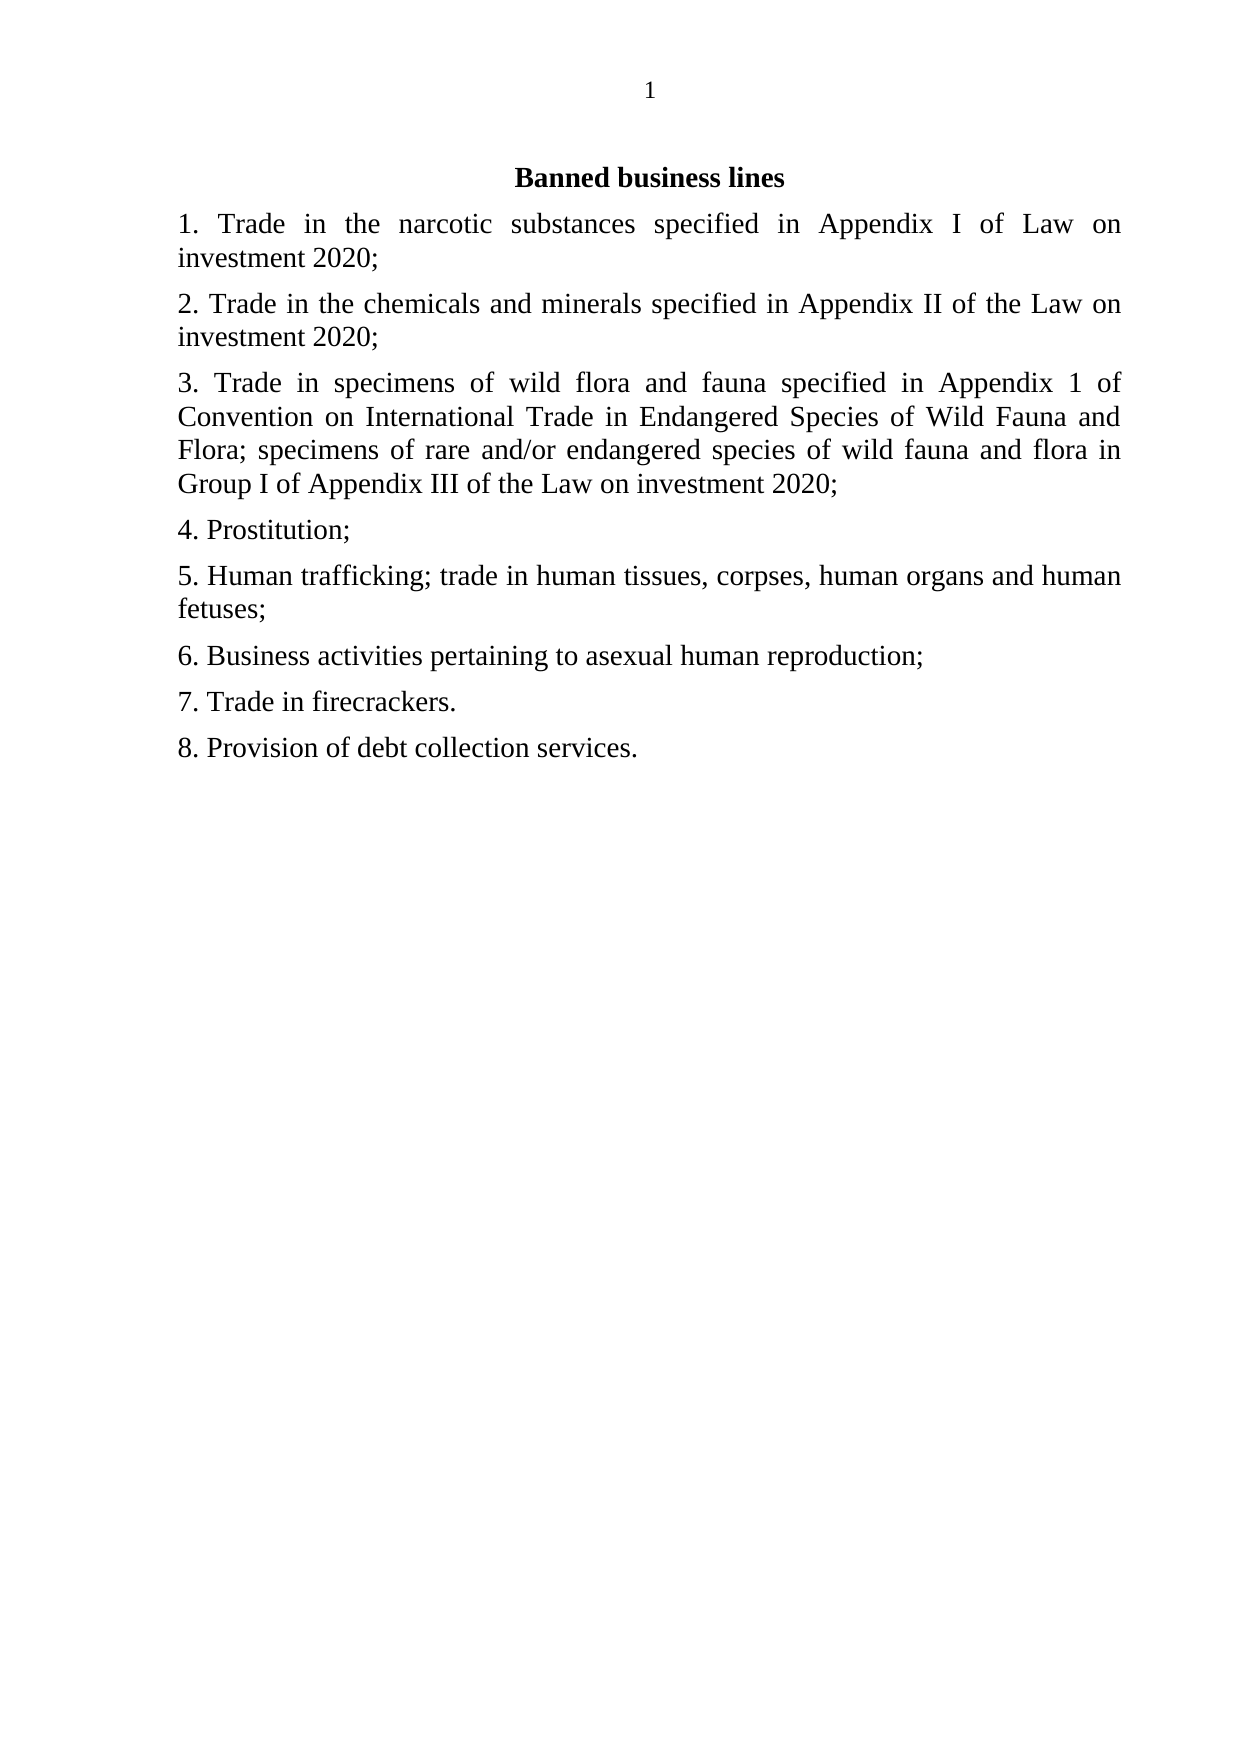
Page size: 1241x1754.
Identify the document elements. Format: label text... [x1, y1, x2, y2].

text Banned business lines [177, 160, 1122, 194]
text 6. Business activities pertaining to asexual human reproduction; [177, 638, 1122, 671]
text 7. Trade in firecrackers. [177, 684, 1122, 717]
text 2. Trade in the chemicals and minerals specified in Appendix II of the Law on investment 2020; [177, 286, 1122, 353]
text 4. Prostitution; [177, 512, 1122, 546]
text 3. Trade in specimens of wild flora and fauna specified in Appendix 1 of Convention on International Trade in Endangered Species of Wild Fauna and Flora; specimens of rare and/or endangered species of wild fauna and flora in Group I of Appendix III of the Law on investment 2020; [177, 365, 1122, 499]
text 5. Human trafficking; trade in human tissues, corpses, human organs and human fetuses; [177, 558, 1122, 625]
text 1. Trade in the narcotic substances specified in Appendix I of Law on investment 2020; [177, 206, 1122, 273]
text 8. Provision of debt collection services. [177, 730, 1122, 763]
